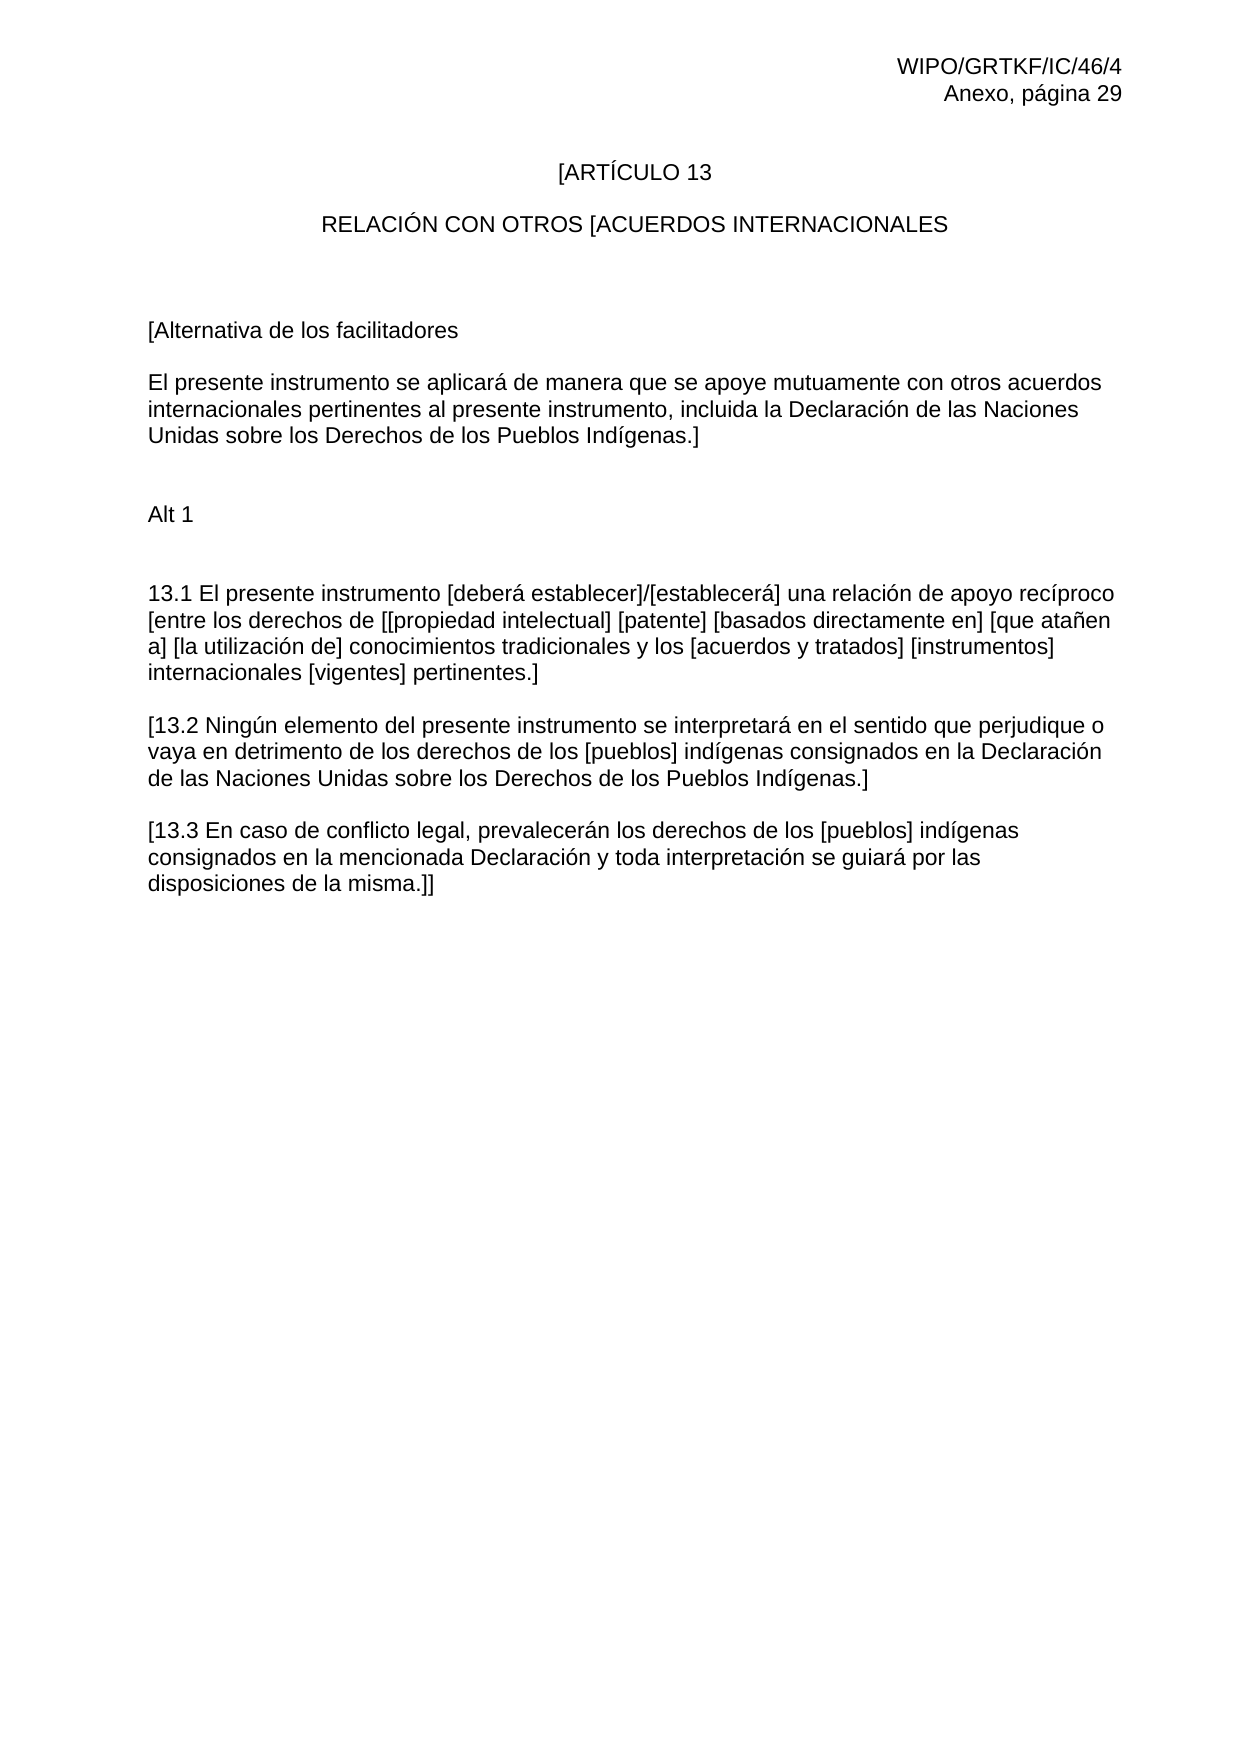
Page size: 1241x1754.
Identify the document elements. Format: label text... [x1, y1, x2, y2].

text 13.1 El presente instrumento [deberá establecer]/[establecerá] una relación de apoyo recíproco [entre los derechos de [[propiedad intelectual] [patente] [basados directamente en] [que atañen a] [la utilización de] conocimientos tradicionales y los [acuerdos y tratados] [instrumentos] internacionales [vigentes] pertinentes.] [148, 580, 1122, 686]
text [13.2 Ningún elemento del presente instrumento se interpretará en el sentido que perjudique o vaya en detrimento de los derechos de los [pueblos] indígenas consignados en la Declaración de las Naciones Unidas sobre los Derechos de los Pueblos Indígenas.] [148, 712, 1122, 791]
text El presente instrumento se aplicará de manera que se apoye mutuamente con otros acuerdos internacionales pertinentes al presente instrumento, incluida la Declaración de las Naciones Unidas sobre los Derechos de los Pueblos Indígenas.] [148, 369, 1122, 448]
text RELACIÓN CON OTROS [ACUERDOS INTERNACIONALES [148, 211, 1122, 238]
text [ARTÍCULO 13 [148, 158, 1122, 185]
text [13.3 En caso de conflicto legal, prevalecerán los derechos de los [pueblos] indígenas consignados en la mencionada Declaración y toda interpretación se guiará por las disposiciones de la misma.]] [148, 817, 1122, 896]
text Alt 1 [148, 501, 1122, 527]
text [Alternativa de los facilitadores [148, 317, 1122, 343]
